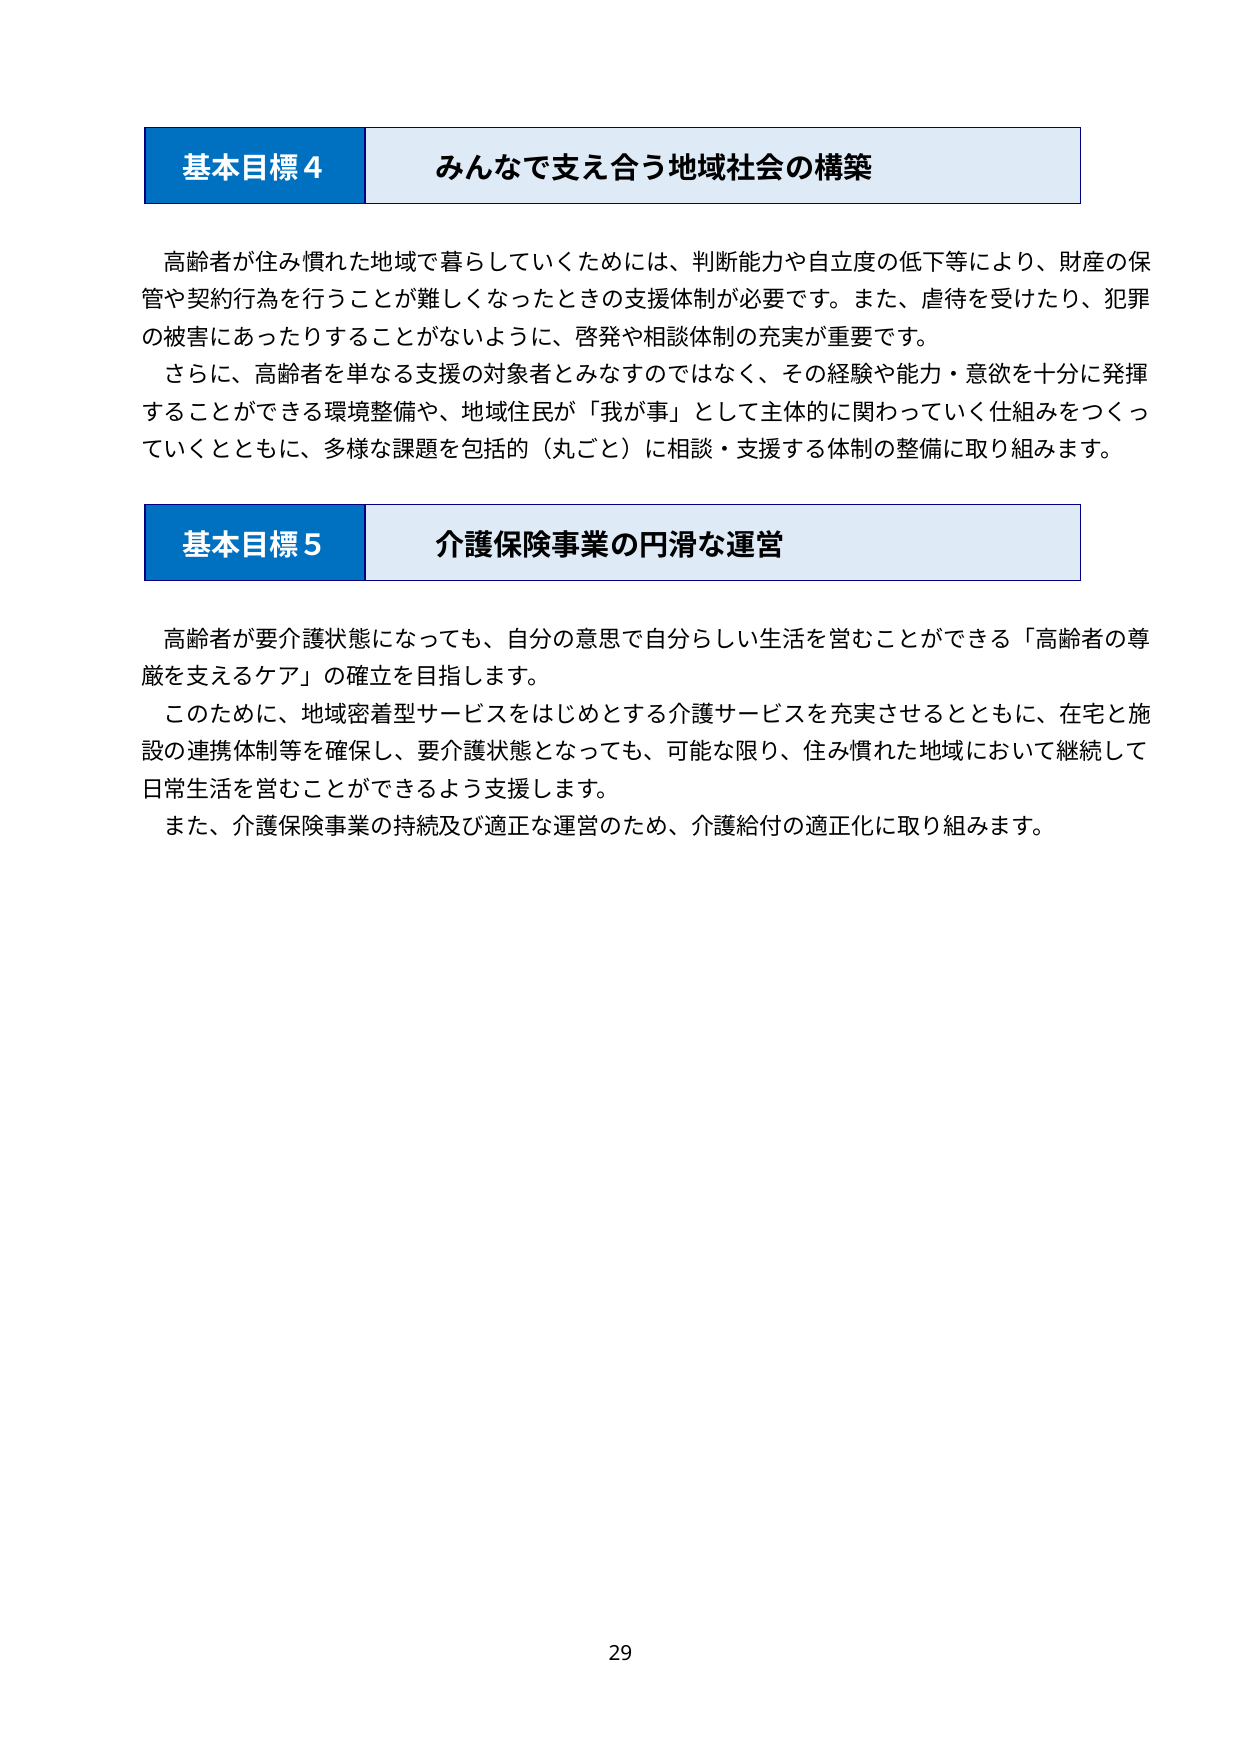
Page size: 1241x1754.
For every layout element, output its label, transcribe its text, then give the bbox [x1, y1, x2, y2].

text 高齢者が住み慣れた地域で暮らしていくためには、判断能力や自立度の低下等により、財産の保管や契約行為を行うことが難しくなったときの支援体制が必要です。また、虐待を受けたり、犯罪の被害にあったりすることがないように、啓発や相談体制の充実が重要です。 [141, 242, 1152, 354]
text このために、地域密着型サービスをはじめとする介護サービスを充実させるとともに、在宅と施設の連携体制等を確保し、要介護状態となっても、可能な限り、住み慣れた地域において継続して日常生活を営むことができるよう支援します。 [141, 694, 1152, 806]
table_header 介護保険事業の円滑な運営 [366, 505, 1080, 580]
text さらに、高齢者を単なる支援の対象者とみなすのではなく、その経験や能力・意欲を十分に発揮することができる環境整備や、地域住民が「我が事」として主体的に関わっていく仕組みをつくっていくとともに、多様な課題を包括的（丸ごと）に相談・支援する体制の整備に取り組みます。 [141, 354, 1152, 467]
text また、介護保険事業の持続及び適正な運営のため、介護給付の適正化に取り組みます。 [141, 806, 1152, 844]
table_header 基本目標４ [146, 128, 364, 203]
text 高齢者が要介護状態になっても、自分の意思で自分らしい生活を営むことができる「高齢者の尊厳を支えるケア」の確立を目指します。 [141, 619, 1152, 694]
table_header 基本目標５ [146, 505, 364, 580]
table_header みんなで支え合う地域社会の構築 [366, 128, 1080, 203]
